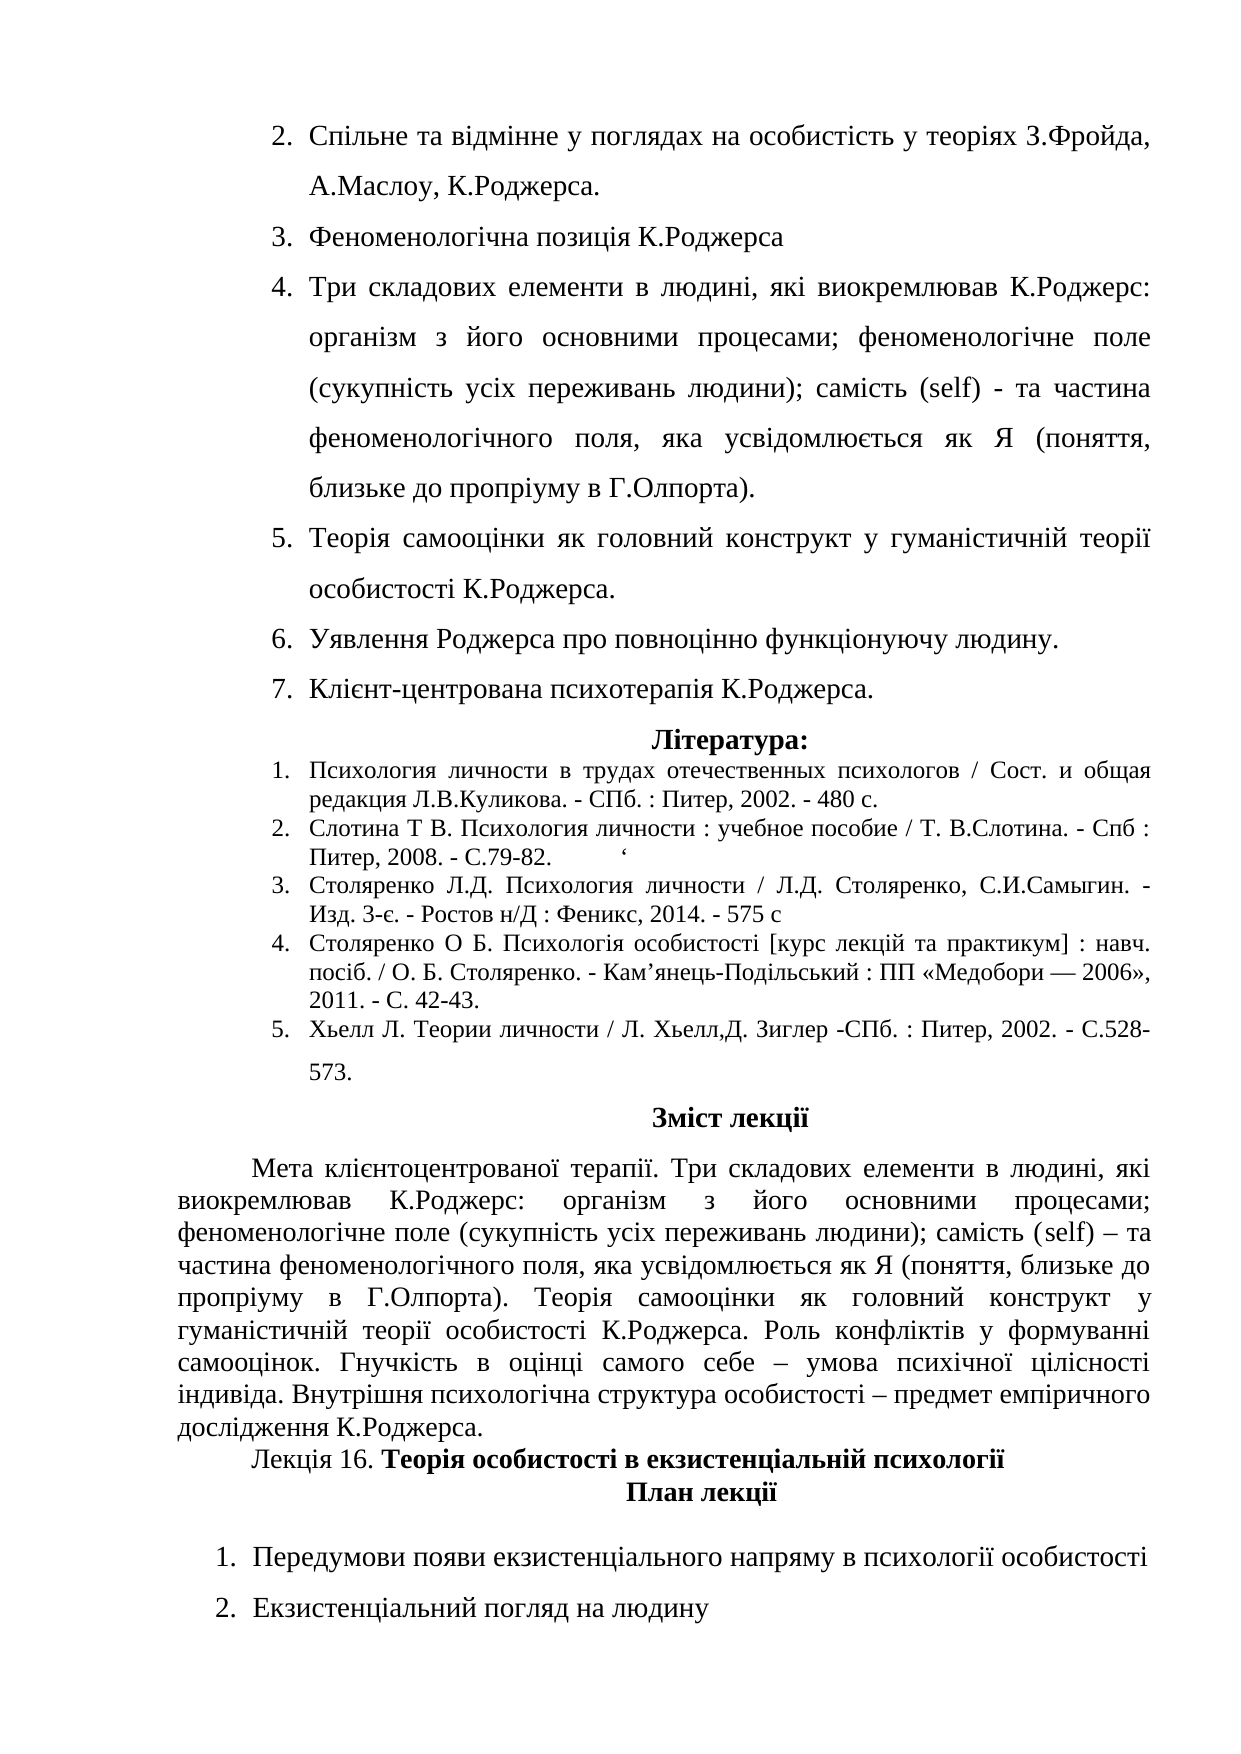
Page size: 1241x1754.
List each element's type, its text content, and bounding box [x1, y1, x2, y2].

list Передумови появи екзистенціального напряму в психології особистості [215, 1539, 1152, 1573]
list Хьелл Л. Теории личности / Л. Хьелл,Д. Зиглер -СПб. : Питер, 2002. - С.528-573. [271, 1014, 1152, 1086]
list Столяренко Л.Д. Психология личности / Л.Д. Столяренко, С.И.Самыгин. - Изд. 3-є. - Ростов н/Д : Феникс, 2014. - 575 с [271, 870, 1152, 928]
list Три складових елементи в людині, які виокремлював К.Роджерс: організм з його основними процесами; феноменологічне поле (сукупність усіх переживань людини); самість (self) - та частина феноменологічного поля, яка усвідомлюється як Я (поняття, близьке до пропріуму в Г.Олпорта). [271, 269, 1152, 504]
text Лекція 16. Теорія особистості в екзистенціальній психології [177, 1442, 1152, 1475]
list Слотина Т В. Психология личности : учебное пособие / Т. В.Слотина. - Спб : Питер, 2008. - С.79-82. ‘ [271, 813, 1152, 870]
list Екзистенціальний погляд на людину [215, 1590, 1152, 1623]
list Клієнт-центрована психотерапія К.Роджерса. [271, 672, 1152, 705]
text Мета клієнтоцентрованої терапії. Три складових елементи в людині, які виокремлював К.Роджерс: організм з його основними процесами; феноменологічне поле (сукупність усіх переживань людини); самість (self) – та частина феноменологічного поля, яка усвідомлюється як Я (поняття, близьке до пропріуму в Г.Олпорта). Теорія самооцінки як головний конструкт у гуманістичній теорії особистості К.Роджерса. Роль конфліктів у формуванні самооцінок. Гнучкість в оцінці самого себе – умова психічної цілісності індивіда. Внутрішня психологічна структура особистості – предмет емпіричного дослідження К.Роджерса. [177, 1151, 1152, 1442]
list Уявлення Роджерса про повноцінно функціонуючу людину. [271, 621, 1152, 655]
list Теорія самооцінки як головний конструкт у гуманістичній теорії особистості К.Роджерса. [271, 521, 1152, 604]
text Зміст лекції [309, 1100, 1152, 1134]
list Столяренко О Б. Психологія особистості [курс лекцій та практикум] : навч. посіб. / О. Б. Столяренко. - Кам’янець-Подільський : ПП «Медобори — 2006», 2011. - С. 42-43. [271, 928, 1152, 1014]
list Феноменологічна позиція К.Роджерса [271, 219, 1152, 252]
text Література: [309, 722, 1152, 755]
text План лекції [177, 1475, 1152, 1507]
list Спільне та відмінне у поглядах на особистість у теоріях З.Фройда, А.Маслоу, К.Роджерса. [271, 118, 1152, 202]
list Психология личности в трудах отечественных психологов / Сост. и общая редакция Л.В.Куликова. - СПб. : Питер, 2002. - 480 с. [271, 755, 1152, 813]
